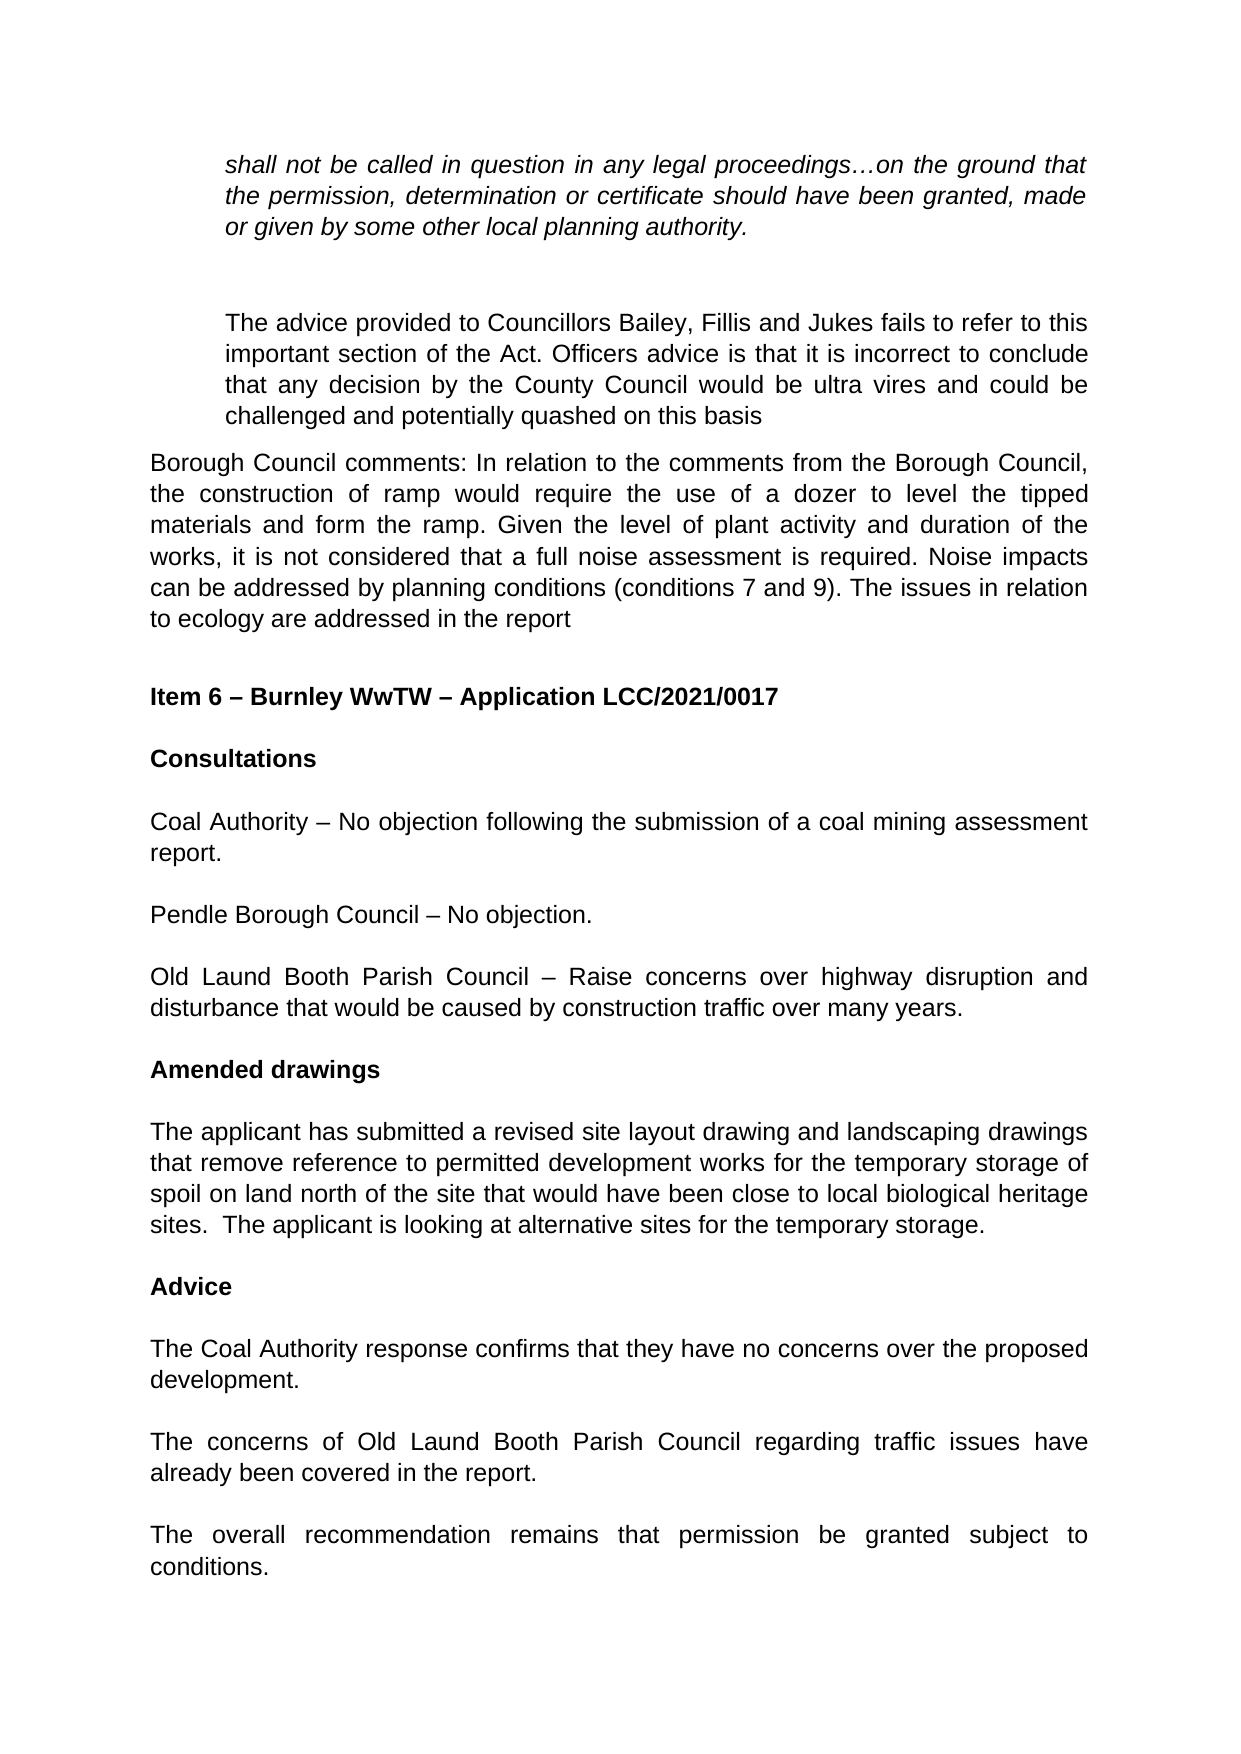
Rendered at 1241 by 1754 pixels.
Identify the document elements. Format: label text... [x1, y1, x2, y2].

text Consultations [150, 744, 1090, 773]
text Coal Authority – No objection following the submission of a coal mining assessment report. [150, 806, 1090, 866]
text Advice [150, 1272, 1090, 1301]
text Borough Council comments: In relation to the comments from the Borough Council, the construction of ramp would require the use of a dozer to level the tipped materials and form the ramp. Given the level of plant activity and duration of the works, it is not considered that a full noise assessment is required. Noise impacts can be addressed by planning conditions (conditions 7 and 9). The issues in relation to ecology are addressed in the report [150, 448, 1090, 632]
text Pendle Borough Council – No objection. [150, 899, 1090, 928]
text The concerns of Old Laund Booth Parish Council regarding traffic issues have already been covered in the report. [150, 1427, 1090, 1487]
text The Coal Authority response confirms that they have no concerns over the proposed development. [150, 1334, 1090, 1394]
text The applicant has submitted a revised site layout drawing and landscaping drawings that remove reference to permitted development works for the temporary storage of spoil on land north of the site that would have been close to local biological heritage sites. The applicant is looking at alternative sites for the temporary storage. [150, 1117, 1090, 1239]
text The advice provided to Councillors Bailey, Fillis and Jukes fails to refer to this important section of the Act. Officers advice is that it is incorrect to conclude that any decision by the County Council would be ultra vires and could be challenged and potentially quashed on this basis [225, 307, 1090, 429]
text The overall recommendation remains that permission be granted subject to conditions. [150, 1520, 1090, 1580]
text Old Laund Booth Parish Council – Raise concerns over highway disruption and disturbance that would be caused by construction traffic over many years. [150, 962, 1090, 1021]
text shall not be called in question in any legal proceedings…on the ground that the permission, determination or certificate should have been granted, made or given by some other local planning authority. [225, 150, 1090, 241]
text Amended drawings [150, 1055, 1090, 1083]
text Item 6 – Burnley WwTW – Application LCC/2021/0017 [150, 682, 1090, 711]
